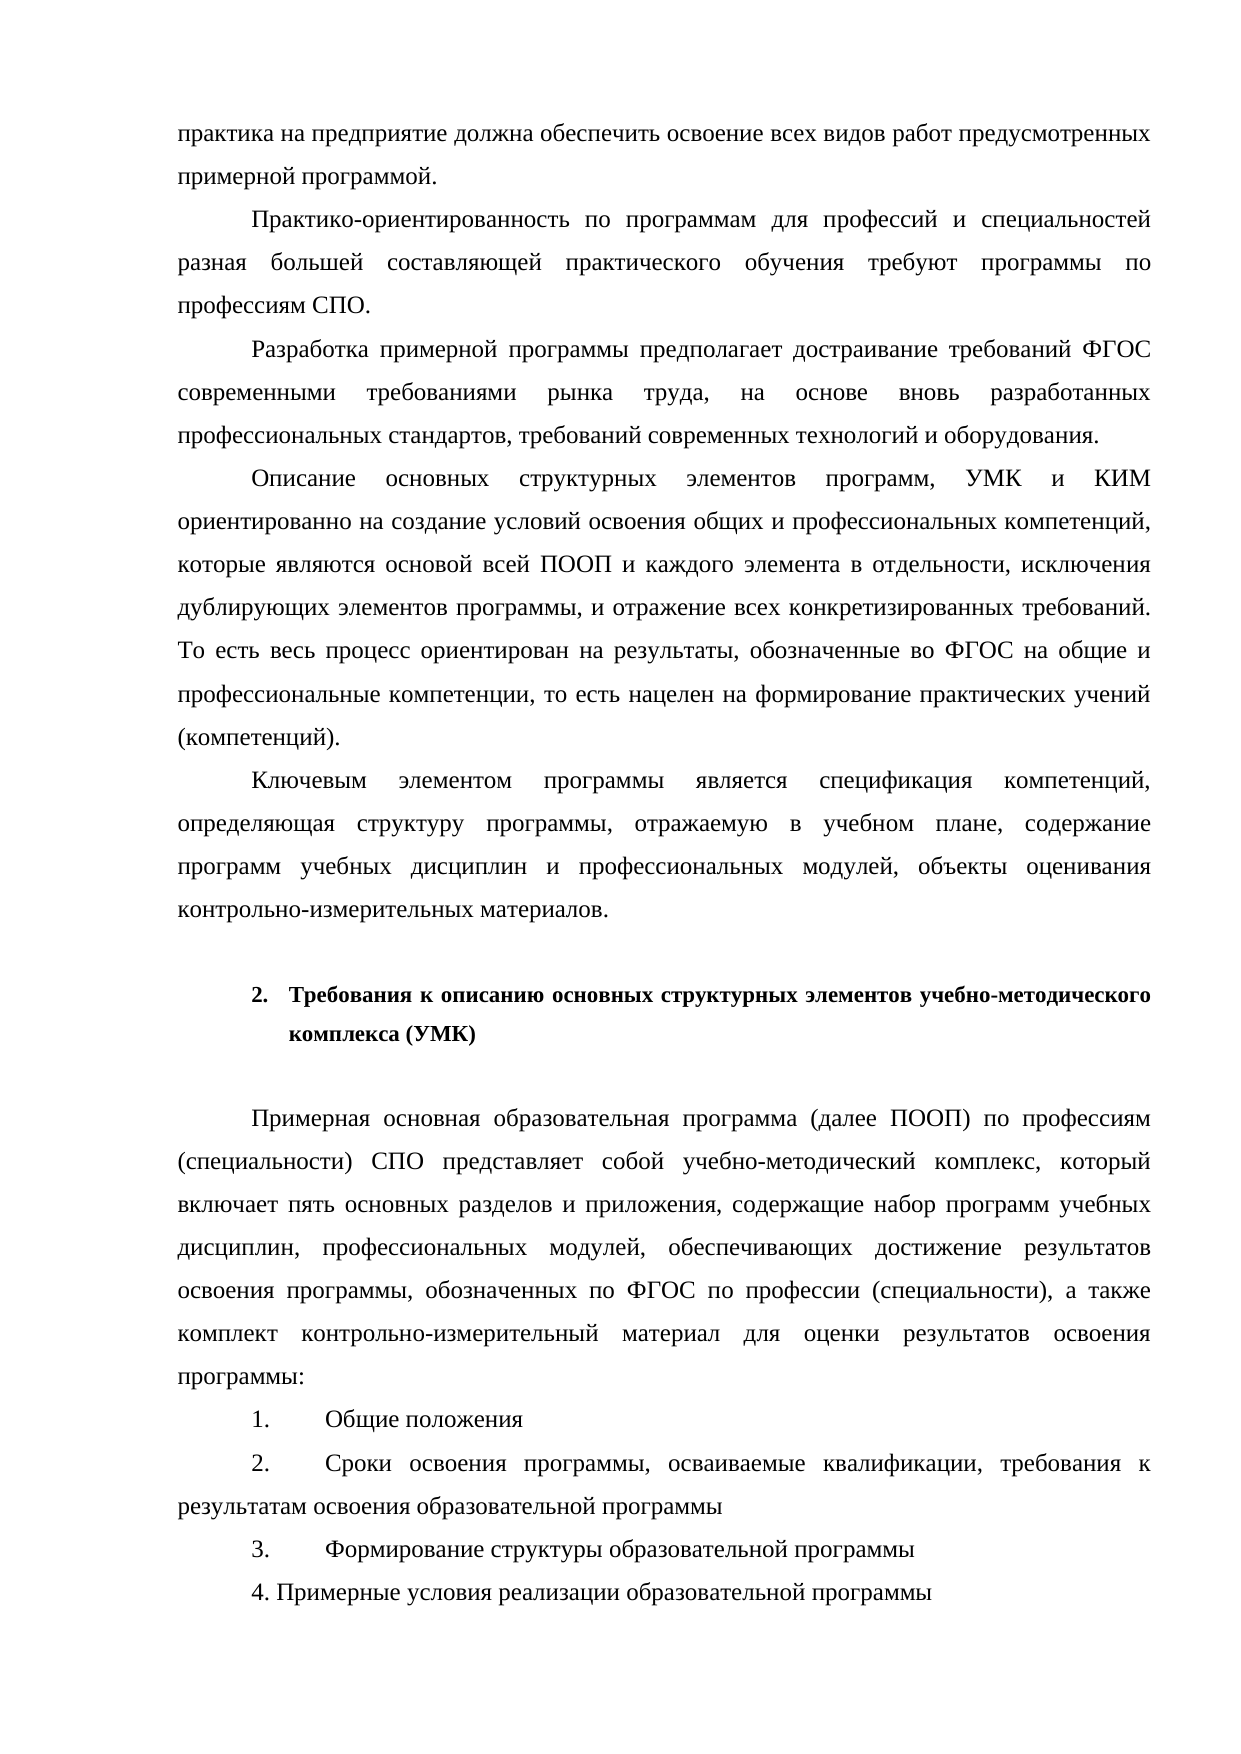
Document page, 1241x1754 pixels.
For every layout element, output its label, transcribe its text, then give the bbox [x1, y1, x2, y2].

text Описание основных структурных элементов программ, УМК и КИМ ориентированно на создание условий освоения общих и профессиональных компетенций, которые являются основой всей ПООП и каждого элемента в отдельности, исключения дублирующих элементов программы, и отражение всех конкретизированных требований. То есть весь процесс ориентирован на результаты, обозначенные во ФГОС на общие и профессиональные компетенции, то есть нацелен на формирование практических учений (компетенций). [177, 463, 1152, 751]
text 4. Примерные условия реализации образовательной программы [177, 1577, 1152, 1606]
text Практико-ориентированность по программам для профессий и специальностей разная большей составляющей практического обучения требуют программы по профессиям СПО. [177, 204, 1152, 319]
list Требования к описанию основных структурных элементов учебно-методического комплекса (УМК) [251, 981, 1152, 1046]
text 2. Сроки освоения программы, осваиваемые квалификации, требования к результатам освоения образовательной программы [177, 1448, 1152, 1519]
text Ключевым элементом программы является спецификация компетенций, определяющая структуру программы, отражаемую в учебном плане, содержание программ учебных дисциплин и профессиональных модулей, объекты оценивания контрольно-измерительных материалов. [177, 765, 1152, 923]
text 3. Формирование структуры образовательной программы [177, 1534, 1152, 1563]
text 1. Общие положения [177, 1404, 1152, 1433]
text Примерная основная образовательная программа (далее ПООП) по профессиям (специальности) СПО представляет собой учебно-методический комплекс, который включает пять основных разделов и приложения, содержащие набор программ учебных дисциплин, профессиональных модулей, обеспечивающих достижение результатов освоения программы, обозначенных по ФГОС по профессии (специальности), а также комплект контрольно-измерительный материал для оценки результатов освоения программы: [177, 1103, 1152, 1390]
text Разработка примерной программы предполагает достраивание требований ФГОС современными требованиями рынка труда, на основе вновь разработанных профессиональных стандартов, требований современных технологий и оборудования. [177, 334, 1152, 449]
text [177, 118, 1152, 190]
